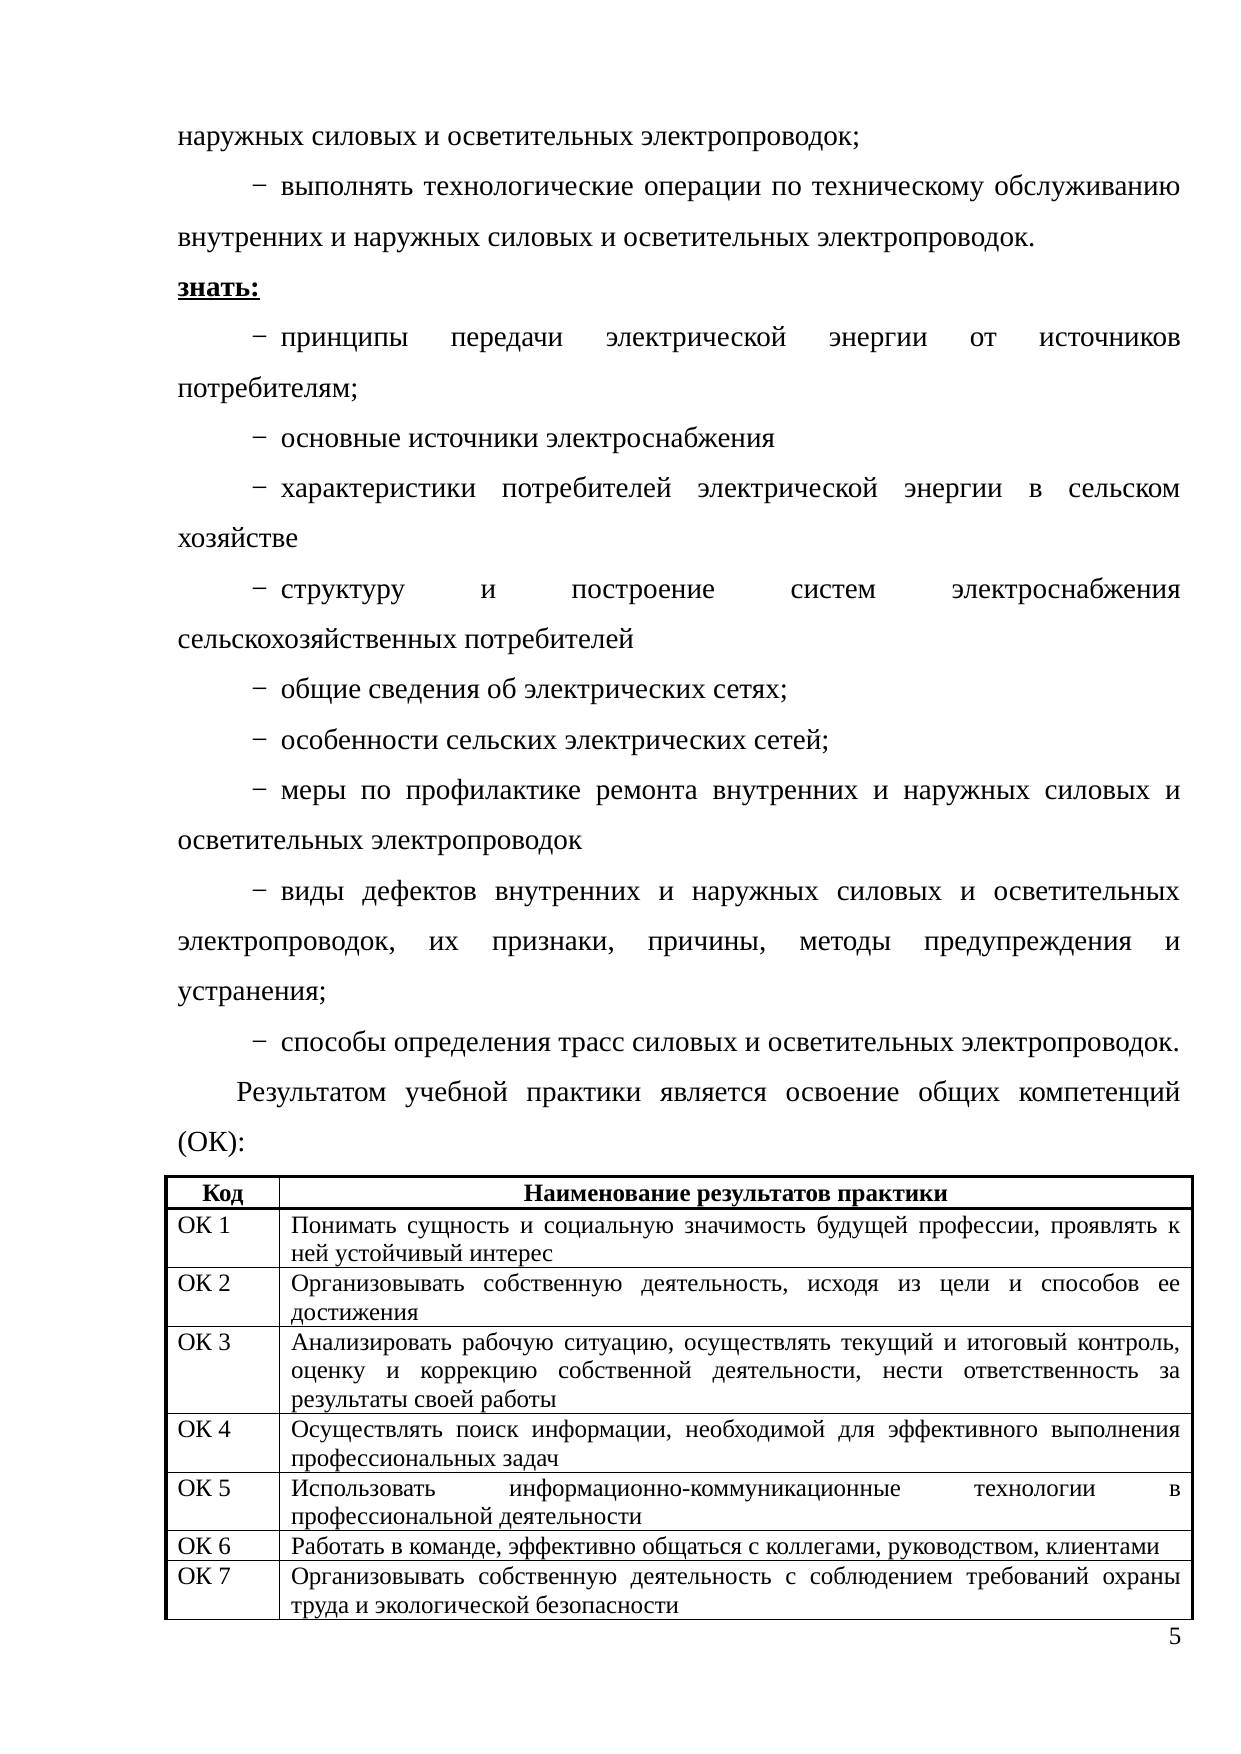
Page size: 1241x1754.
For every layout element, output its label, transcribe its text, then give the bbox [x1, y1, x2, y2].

table_cell ОК 7 [168, 1561, 279, 1618]
list выполнять технологические операции по техническому обслуживанию внутренних и наружных силовых и осветительных электропроводок. [177, 168, 1181, 252]
table_cell Осуществлять поиск информации, необходимой для эффективного выполнения профессиональных задач [280, 1414, 1191, 1472]
list способы определения трасс силовых и осветительных электропроводок. [177, 1024, 1181, 1057]
table_cell ОК 6 [168, 1531, 279, 1560]
table_cell ОК 2 [168, 1268, 279, 1326]
list принципы передачи электрической энергии от источников потребителям; [177, 319, 1181, 403]
text Результатом учебной практики является освоение общих компетенций (ОК): [177, 1074, 1181, 1158]
table_header Код [168, 1178, 279, 1207]
table_cell Анализировать рабочую ситуацию, осуществлять текущий и итоговый контроль, оценку и коррекцию собственной деятельности, нести ответственность за результаты своей работы [280, 1327, 1191, 1413]
list меры по профилактике ремонта внутренних и наружных силовых и осветительных электропроводок [177, 772, 1181, 856]
table_cell ОК 4 [168, 1414, 279, 1472]
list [177, 118, 1181, 152]
table_cell ОК 5 [168, 1473, 279, 1530]
list общие сведения об электрических сетях; [177, 672, 1181, 705]
list основные источники электроснабжения [177, 420, 1181, 453]
text знать: [177, 269, 1181, 303]
table_header Наименование результатов практики [280, 1178, 1191, 1207]
table_cell ОК 1 [168, 1210, 279, 1267]
list виды дефектов внутренних и наружных силовых и осветительных электропроводок, их признаки, причины, методы предупреждения и устранения; [177, 873, 1181, 1007]
table_cell Организовывать собственную деятельность, исходя из цели и способов ее достижения [280, 1268, 1191, 1326]
list структуру и построение систем электроснабжения сельскохозяйственных потребителей [177, 571, 1181, 655]
list особенности сельских электрических сетей; [177, 722, 1181, 755]
list характеристики потребителей электрической энергии в сельском хозяйстве [177, 470, 1181, 554]
table_cell Понимать сущность и социальную значимость будущей профессии, проявлять к ней устойчивый интерес [280, 1210, 1191, 1267]
table_cell Организовывать собственную деятельность с соблюдением требований охраны труда и экологической безопасности [280, 1561, 1191, 1618]
table_cell Работать в команде, эффективно общаться с коллегами, руководством, клиентами [280, 1531, 1191, 1560]
table_cell ОК 3 [168, 1327, 279, 1413]
table_cell Использовать информационно-коммуникационные технологии в профессиональной деятельности [280, 1473, 1191, 1530]
